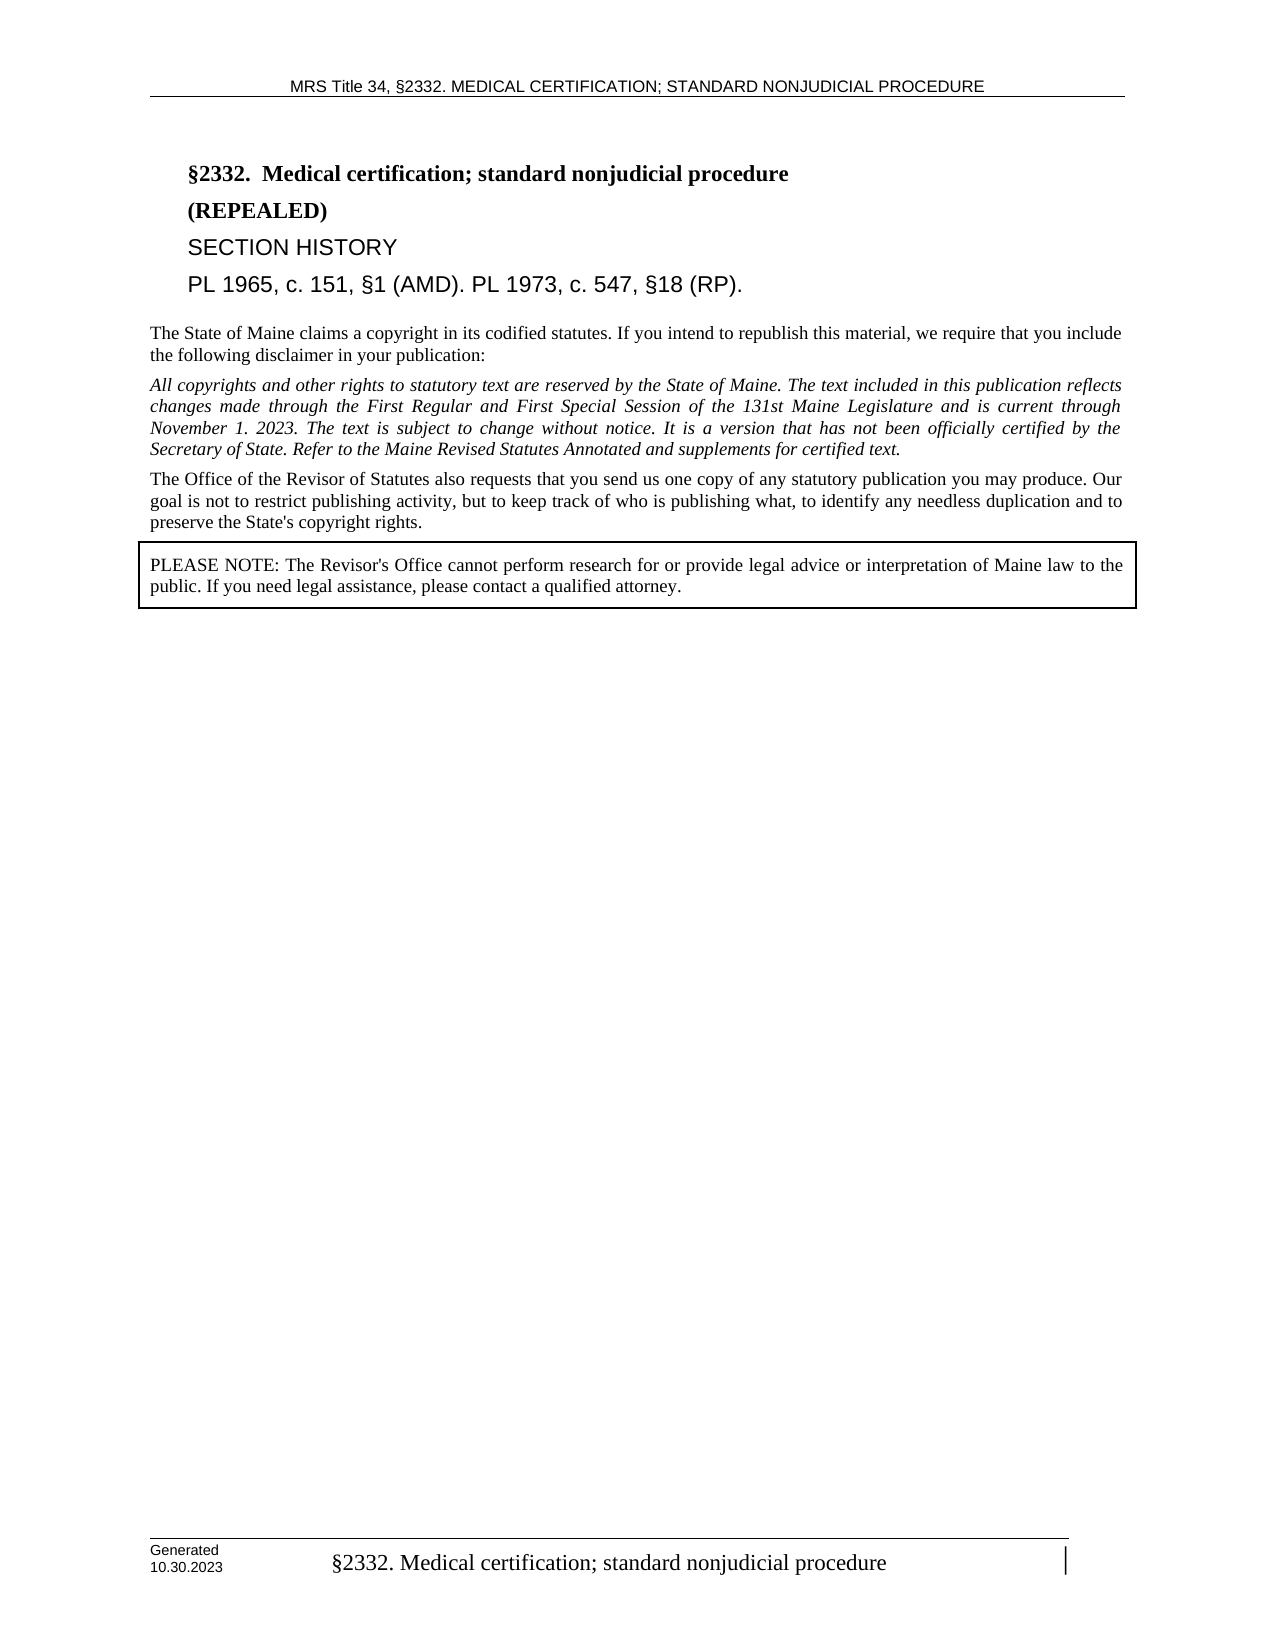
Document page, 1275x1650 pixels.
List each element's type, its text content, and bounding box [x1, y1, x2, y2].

text SECTION HISTORY [187, 234, 1125, 260]
text All copyrights and other rights to statutory text are reserved by the State of Maine. The text included in this publication reflects changes made through the First Regular and First Special Session of the 131st Maine Legislature and is current through November 1. 2023 . The text is subject to change without notice. It is a version that has not been officially certified by the Secretary of State. Refer to the Maine Revised Statutes Annotated and supplements for certified text. [150, 373, 1125, 460]
text PL 1965, c. 151, §1 (AMD). PL 1973, c. 547, §18 (RP). [187, 271, 1125, 297]
text (REPEALED) [187, 197, 1125, 223]
text The Office of the Revisor of Statutes also requests that you send us one copy of any statutory publication you may produce. Our goal is not to restrict publishing activity, but to keep track of who is publishing what, to identify any needless duplication and to preserve the State's copyright rights. [150, 468, 1125, 533]
text PLEASE NOTE: The Revisor's Office cannot perform research for or provide legal advice or interpretation of Maine law to the public. If you need legal assistance, please contact a qualified attorney. [140, 543, 1135, 607]
text §2332. Medical certification; standard nonjudicial procedure [187, 160, 1125, 187]
text The State of Maine claims a copyright in its codified statutes. If you intend to republish this material, we require that you include the following disclaimer in your publication: [150, 322, 1125, 365]
